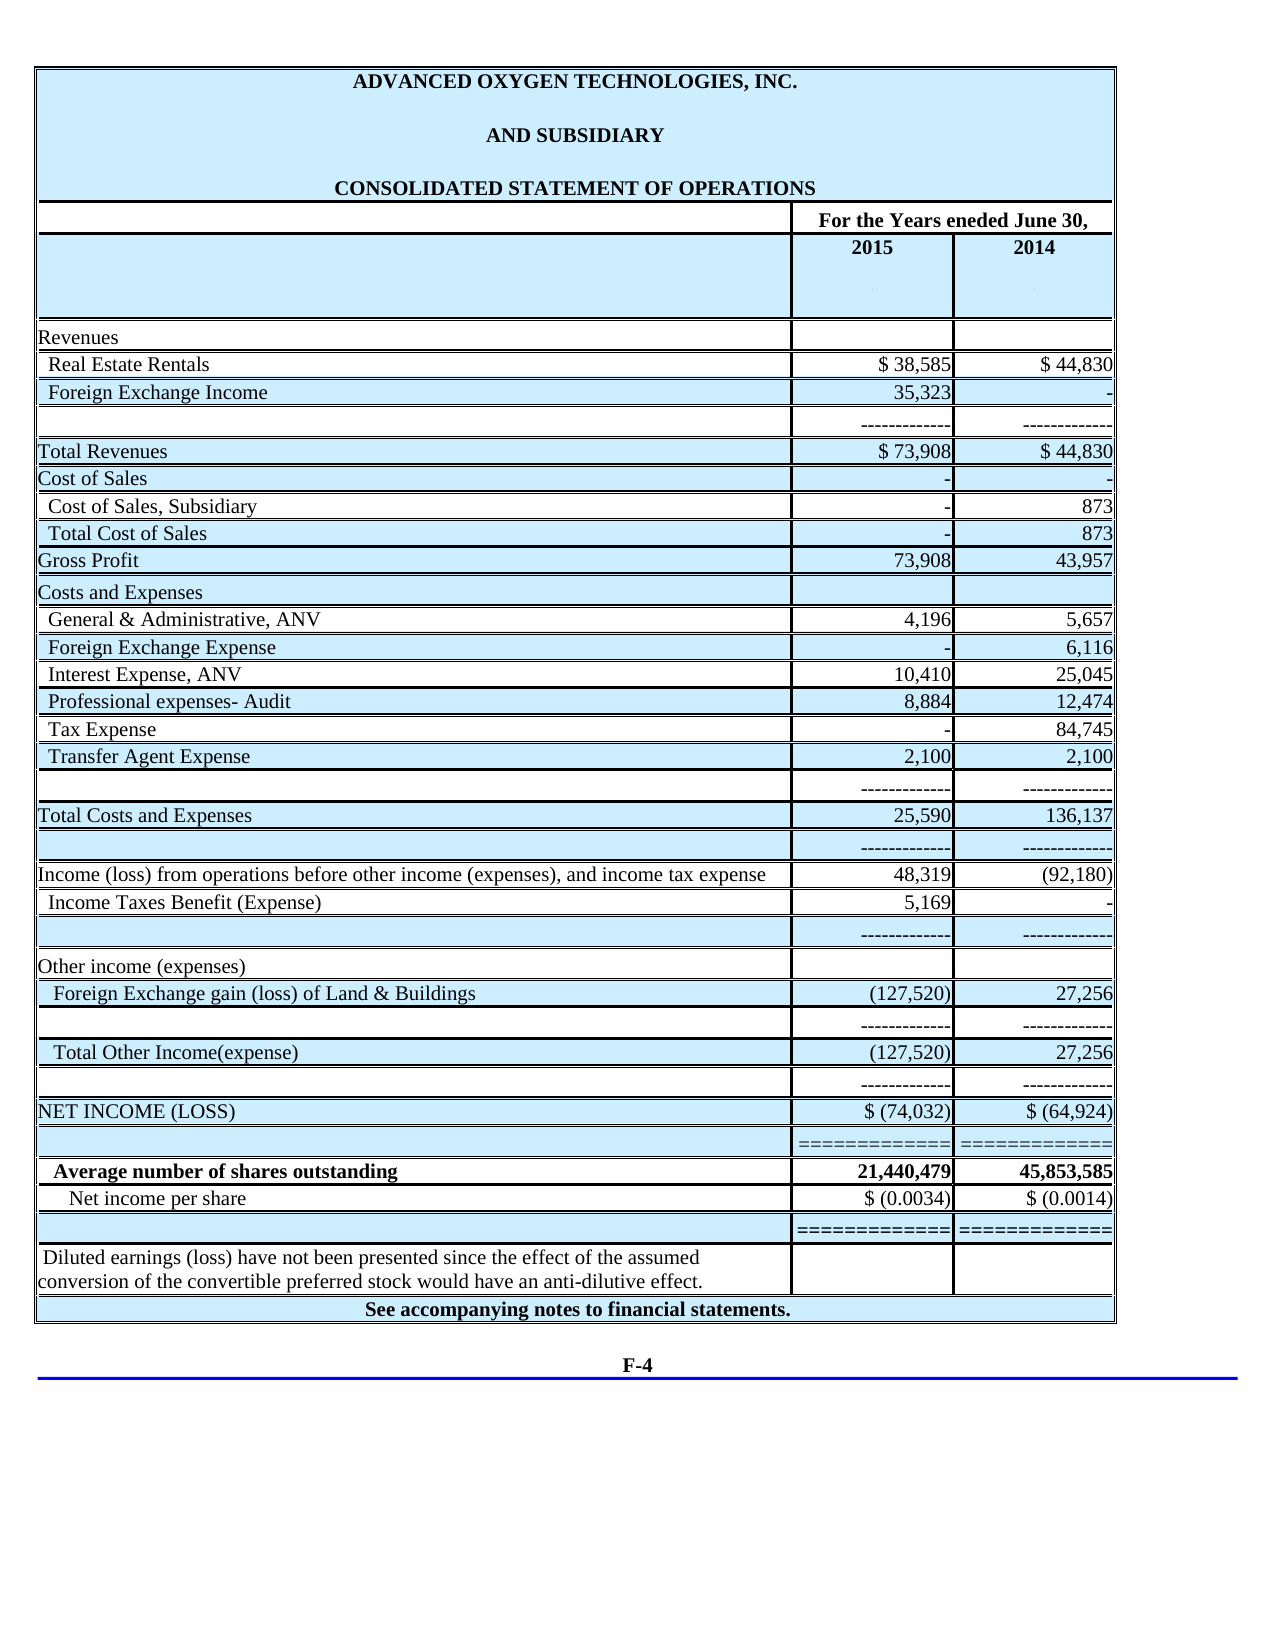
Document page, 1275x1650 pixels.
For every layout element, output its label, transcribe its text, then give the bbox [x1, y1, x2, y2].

table_cell [955, 1242, 1114, 1293]
table_cell Foreign Exchange Income [37, 376, 790, 404]
table_cell 136,137 [955, 800, 1114, 827]
table_cell 6,116 [955, 631, 1114, 659]
table_cell [37, 200, 790, 232]
table_cell 45,853,585 [953, 1156, 1115, 1183]
table_cell ------------- [955, 1005, 1114, 1037]
table_cell Tax Expense [37, 713, 790, 741]
table_cell 2014 [955, 232, 1114, 317]
table_cell Transfer Agent Expense [35, 741, 791, 768]
table_cell 2,100 [793, 744, 952, 768]
table_cell $ (0.0034) [793, 1186, 952, 1210]
table_cell Cost of Sales [37, 463, 790, 490]
table_cell - [955, 463, 1114, 490]
table_cell Total Other Income(expense) [37, 1037, 790, 1064]
table_cell Revenues [37, 317, 790, 349]
table_cell [37, 1064, 790, 1096]
table_cell General & Administrative, ANV [37, 604, 790, 631]
table_cell Income Taxes Benefit (Expense) [37, 886, 790, 914]
table_cell $ (0.0014) [955, 1183, 1115, 1210]
table_cell 73,908 [793, 548, 952, 572]
table_cell [37, 1005, 790, 1037]
table_cell Gross Profit [37, 545, 790, 572]
table_cell 2015 [793, 235, 952, 317]
table_cell ------------- [793, 771, 952, 800]
table_cell [955, 572, 1114, 604]
table_cell [955, 317, 1114, 349]
table_cell - [793, 717, 952, 741]
table_cell 2,100 [953, 741, 1115, 768]
table_cell Foreign Exchange gain (loss) of Land & Buildings [35, 978, 791, 1005]
table_cell 48,319 [793, 863, 952, 886]
table_cell [793, 576, 952, 604]
table_cell Foreign Exchange Expense [37, 631, 790, 659]
table_cell - [793, 494, 952, 518]
table_cell Total Revenues [35, 436, 791, 463]
table_cell $ 38,585 [793, 353, 952, 376]
table_cell - [955, 376, 1114, 404]
table_cell Other income (expenses) [35, 946, 791, 978]
table_cell [37, 232, 790, 317]
table_cell - [955, 886, 1114, 914]
table_cell (127,520) [793, 1040, 952, 1064]
table_cell [793, 1245, 952, 1293]
table_cell $ 44,830 [955, 349, 1114, 376]
table_cell ------------- [793, 831, 952, 859]
text F-4 [37, 1353, 1237, 1376]
table_cell Income (loss) from operations before other income (expenses), and income tax expense [37, 859, 790, 886]
table_cell [37, 1210, 790, 1242]
table_cell Professional expenses- Audit [37, 686, 790, 713]
table_cell - [793, 521, 952, 545]
table_cell See accompanying notes to financial statements. [37, 1294, 1114, 1321]
table_cell Total Costs and Expenses [37, 800, 790, 827]
table_cell [953, 946, 1115, 978]
table_cell 27,256 [955, 1037, 1114, 1064]
table_cell [35, 768, 790, 800]
table_cell 27,256 [953, 978, 1115, 1005]
table_cell 4,196 [793, 608, 952, 631]
table_cell Total Cost of Sales [35, 518, 791, 545]
table_cell (127,520) [793, 981, 952, 1005]
table_cell [37, 1124, 790, 1156]
table_cell 873 [953, 518, 1115, 545]
table_cell NET INCOME (LOSS) [37, 1096, 790, 1123]
table_cell (92,180) [955, 859, 1114, 886]
table_cell Net income per share [35, 1183, 790, 1210]
table_cell - [793, 467, 952, 490]
table_header ADVANCED OXYGEN TECHNOLOGIES, INC. AND SUBSIDIARY CONSOLIDATED STATEMENT OF OPERATIONS [37, 70, 1114, 200]
table_cell 84,745 [955, 713, 1114, 741]
table_cell 5,657 [955, 604, 1114, 631]
table_cell 873 [955, 490, 1114, 518]
table_cell ------------- [955, 827, 1114, 859]
table_cell 21,440,479 [793, 1159, 952, 1183]
table_cell Average number of shares outstanding [35, 1156, 791, 1183]
table_cell ------------- [793, 1068, 952, 1096]
table_cell 5,169 [793, 890, 952, 914]
table_cell ------------- [953, 914, 1115, 946]
table_cell $ (64,924) [955, 1096, 1114, 1123]
table_cell [35, 914, 791, 946]
table_cell [793, 321, 952, 349]
table_cell ============= [955, 1124, 1114, 1156]
table_cell - [793, 635, 952, 659]
table_cell [37, 827, 790, 859]
table_cell Costs and Expenses [37, 572, 790, 604]
table_cell ============= [793, 1214, 952, 1242]
table_cell $ (74,032) [793, 1100, 952, 1123]
table_cell Diluted earnings (loss) have not been presented since the effect of the assumed conversion of the convertible preferred stock would have an anti-dilutive effect. [37, 1242, 790, 1293]
table_cell 10,410 [793, 662, 952, 686]
table_cell [35, 404, 791, 436]
table_cell $ 44,830 [953, 436, 1115, 463]
table_cell ------------- [793, 407, 952, 436]
table_cell Interest Expense, ANV [35, 659, 791, 686]
table_cell ------------- [955, 768, 1115, 800]
table_cell ------------- [955, 1064, 1114, 1096]
table_cell For the Years eneded June 30, [793, 200, 1114, 232]
table_cell 35,323 [793, 380, 952, 404]
table_cell [793, 949, 952, 978]
table_cell 25,590 [793, 803, 952, 827]
table_cell 43,957 [955, 545, 1114, 572]
table_cell ------------- [793, 917, 952, 946]
table_cell Real Estate Rentals [37, 349, 790, 376]
table_cell Cost of Sales, Subsidiary [37, 490, 790, 518]
table_cell 25,045 [953, 659, 1115, 686]
table_cell 12,474 [955, 686, 1114, 713]
table_cell ------------- [793, 1008, 952, 1037]
table_cell 8,884 [793, 689, 952, 713]
table_cell ============= [793, 1127, 952, 1156]
table_cell ------------- [953, 404, 1115, 436]
table_cell $ 73,908 [793, 439, 952, 463]
table_cell ============= [955, 1210, 1114, 1242]
